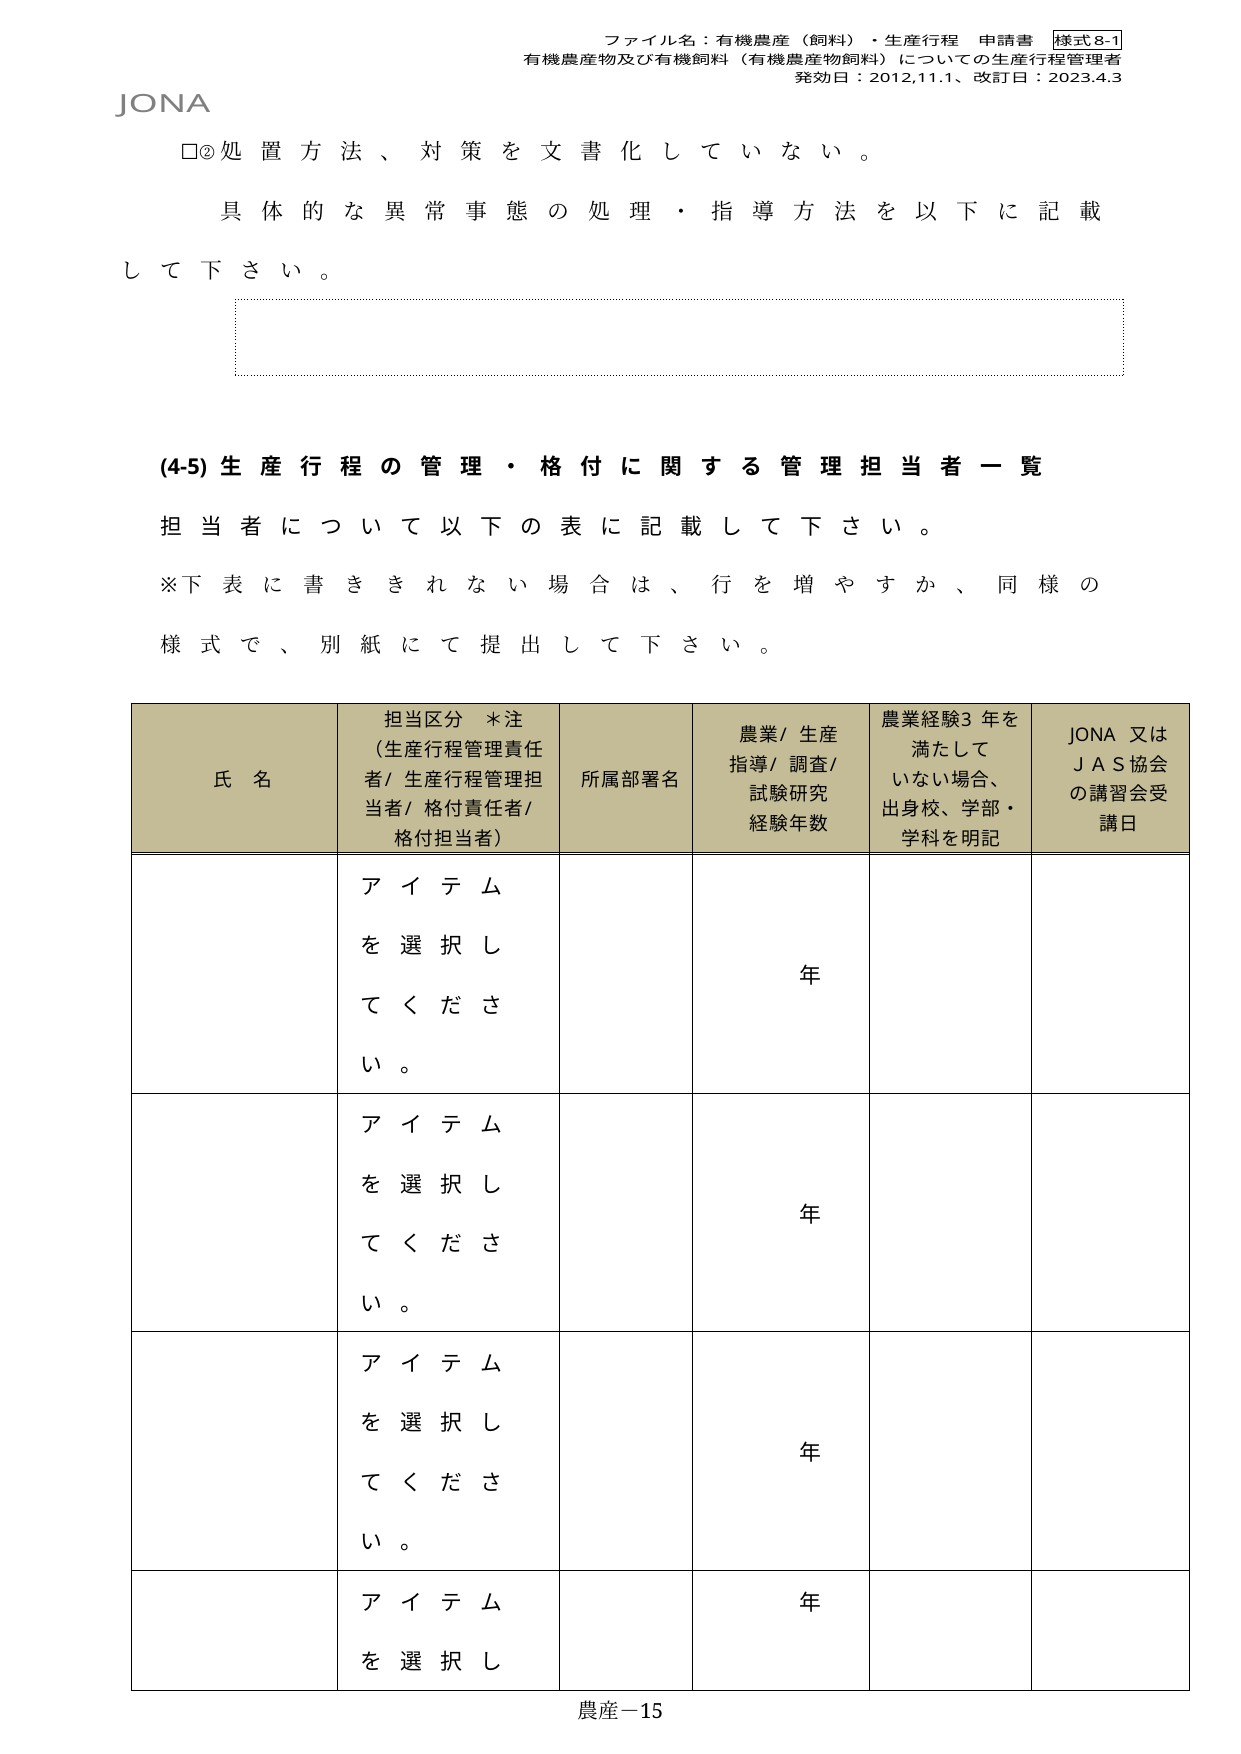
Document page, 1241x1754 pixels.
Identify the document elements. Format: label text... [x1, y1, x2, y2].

text ②処置方法、対策を文書化していない。 [120, 121, 1120, 180]
table_cell [1032, 1332, 1189, 1570]
table_cell 年 [693, 855, 869, 1093]
table_cell [870, 1571, 1031, 1689]
table_cell [870, 1332, 1031, 1570]
table_cell [1032, 855, 1189, 1093]
table_cell [870, 1094, 1031, 1331]
table_cell [870, 855, 1031, 1093]
table_cell [1032, 1571, 1189, 1689]
table_cell [1032, 1094, 1189, 1331]
table_header JONA又は ＪＡＳ協会 の講習会受講日 [1032, 704, 1189, 852]
table_cell [132, 1332, 337, 1570]
table_cell [560, 1094, 692, 1331]
table_cell [560, 1332, 692, 1570]
table_header 所属部署名 [560, 704, 692, 852]
text 担当者について以下の表に記載して下さい。 [142, 495, 1120, 554]
table_header 氏 名 [132, 704, 337, 852]
text (4-5) 生産行程の管理・格付に関する管理担当者一覧 [140, 435, 1120, 495]
table_cell [132, 1094, 337, 1331]
text 具体的な異常事態の処理・指導方法を以下に記載して下さい。 [120, 180, 1120, 299]
table_cell 年 [693, 1332, 869, 1570]
table_cell [560, 855, 692, 1093]
table_cell [132, 1571, 337, 1689]
table_cell [560, 1571, 692, 1689]
table_header 担当区分 ＊注 （生産行程管理責任者/生産行程管理担当者/格付責任者/格付担当者） [338, 704, 559, 852]
text ※下表に書ききれない場合は、行を増やすか、同様の様式で、別紙にて提出して下さい。 [142, 554, 1120, 673]
table_header 農業/生産 指導/調査/ 試験研究 経験年数 [693, 704, 869, 852]
table_header 農業経験3年を満たして いない場合、 出身校、学部・学科を明記 [870, 704, 1031, 852]
table_cell 年 [693, 1094, 869, 1331]
table_header [235, 299, 1123, 375]
table_cell 年 [693, 1571, 869, 1689]
table_cell [132, 855, 337, 1093]
